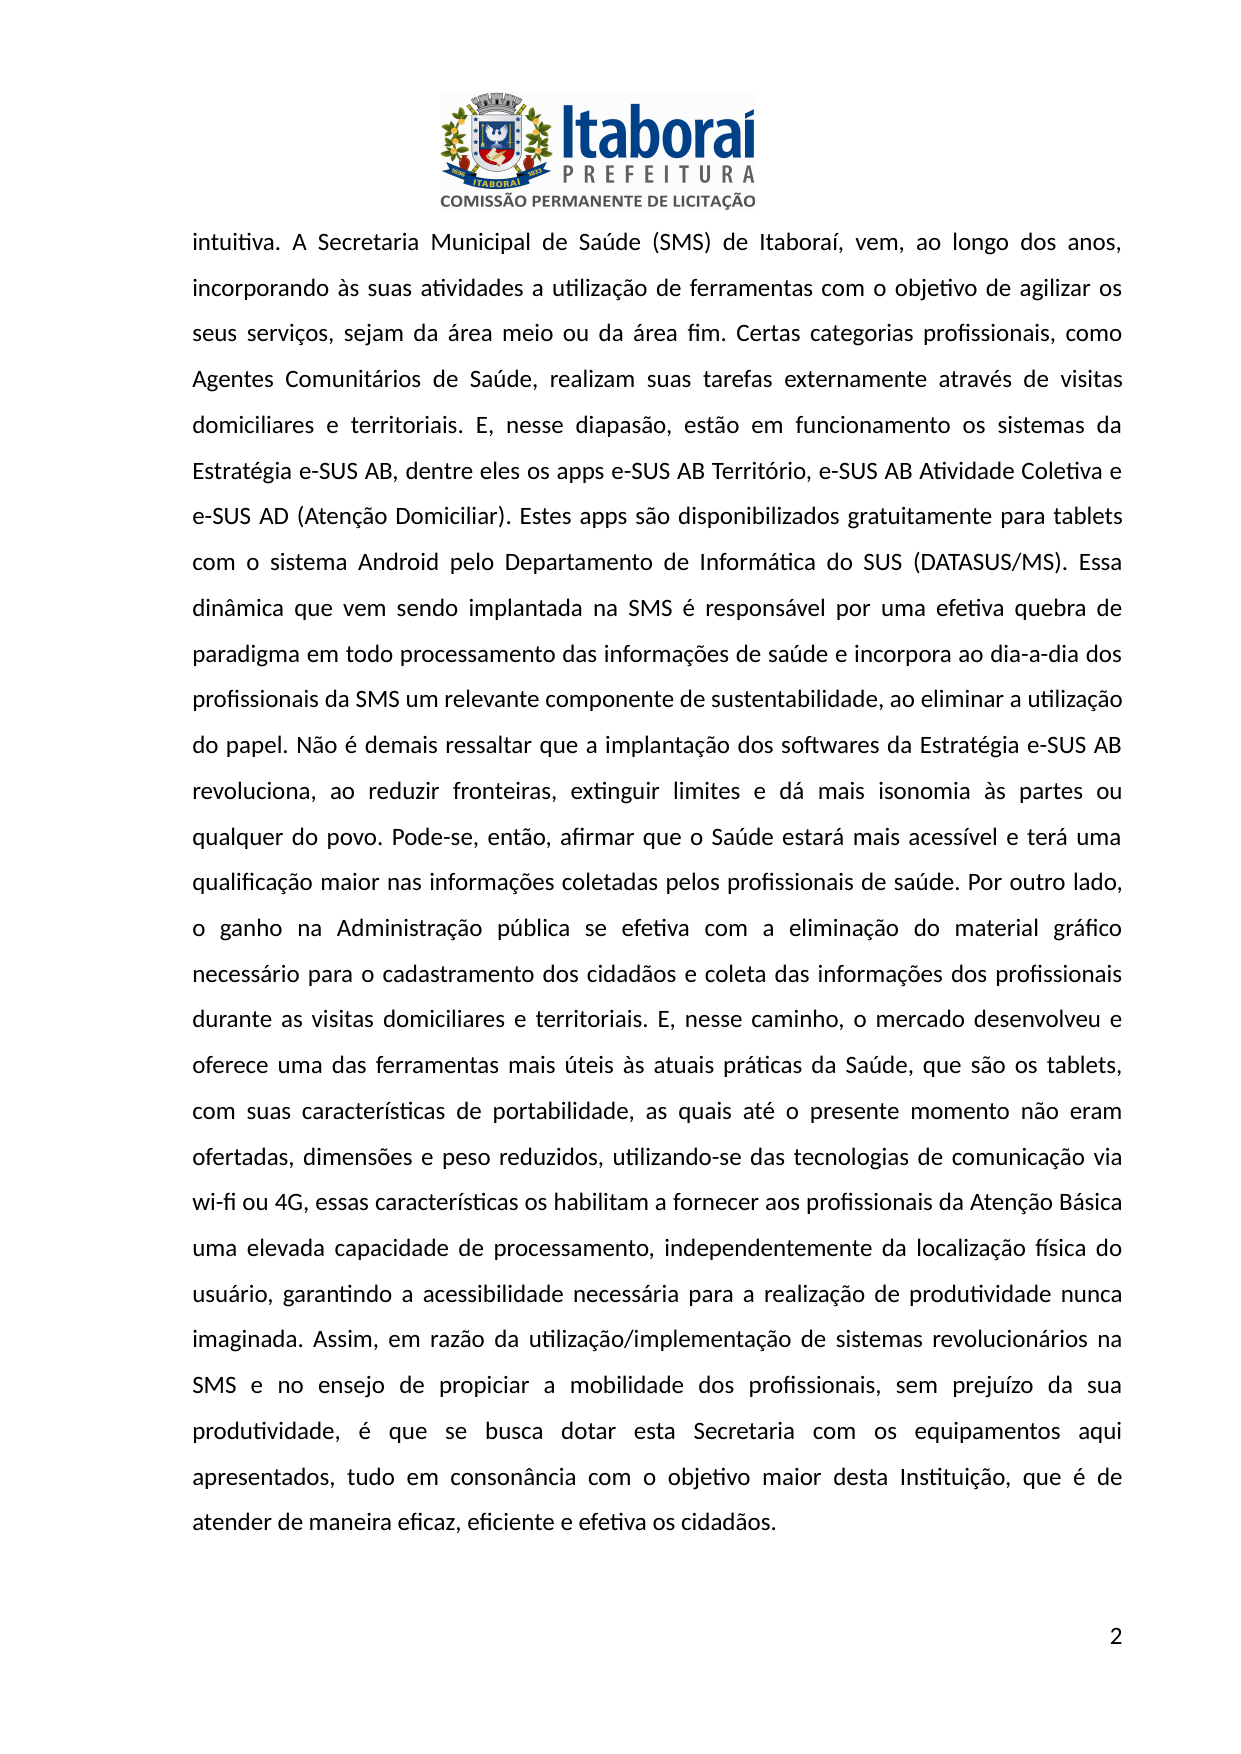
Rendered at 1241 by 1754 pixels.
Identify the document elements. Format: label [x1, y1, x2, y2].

picture [440, 92, 755, 101]
list [147, 101, 1124, 1537]
